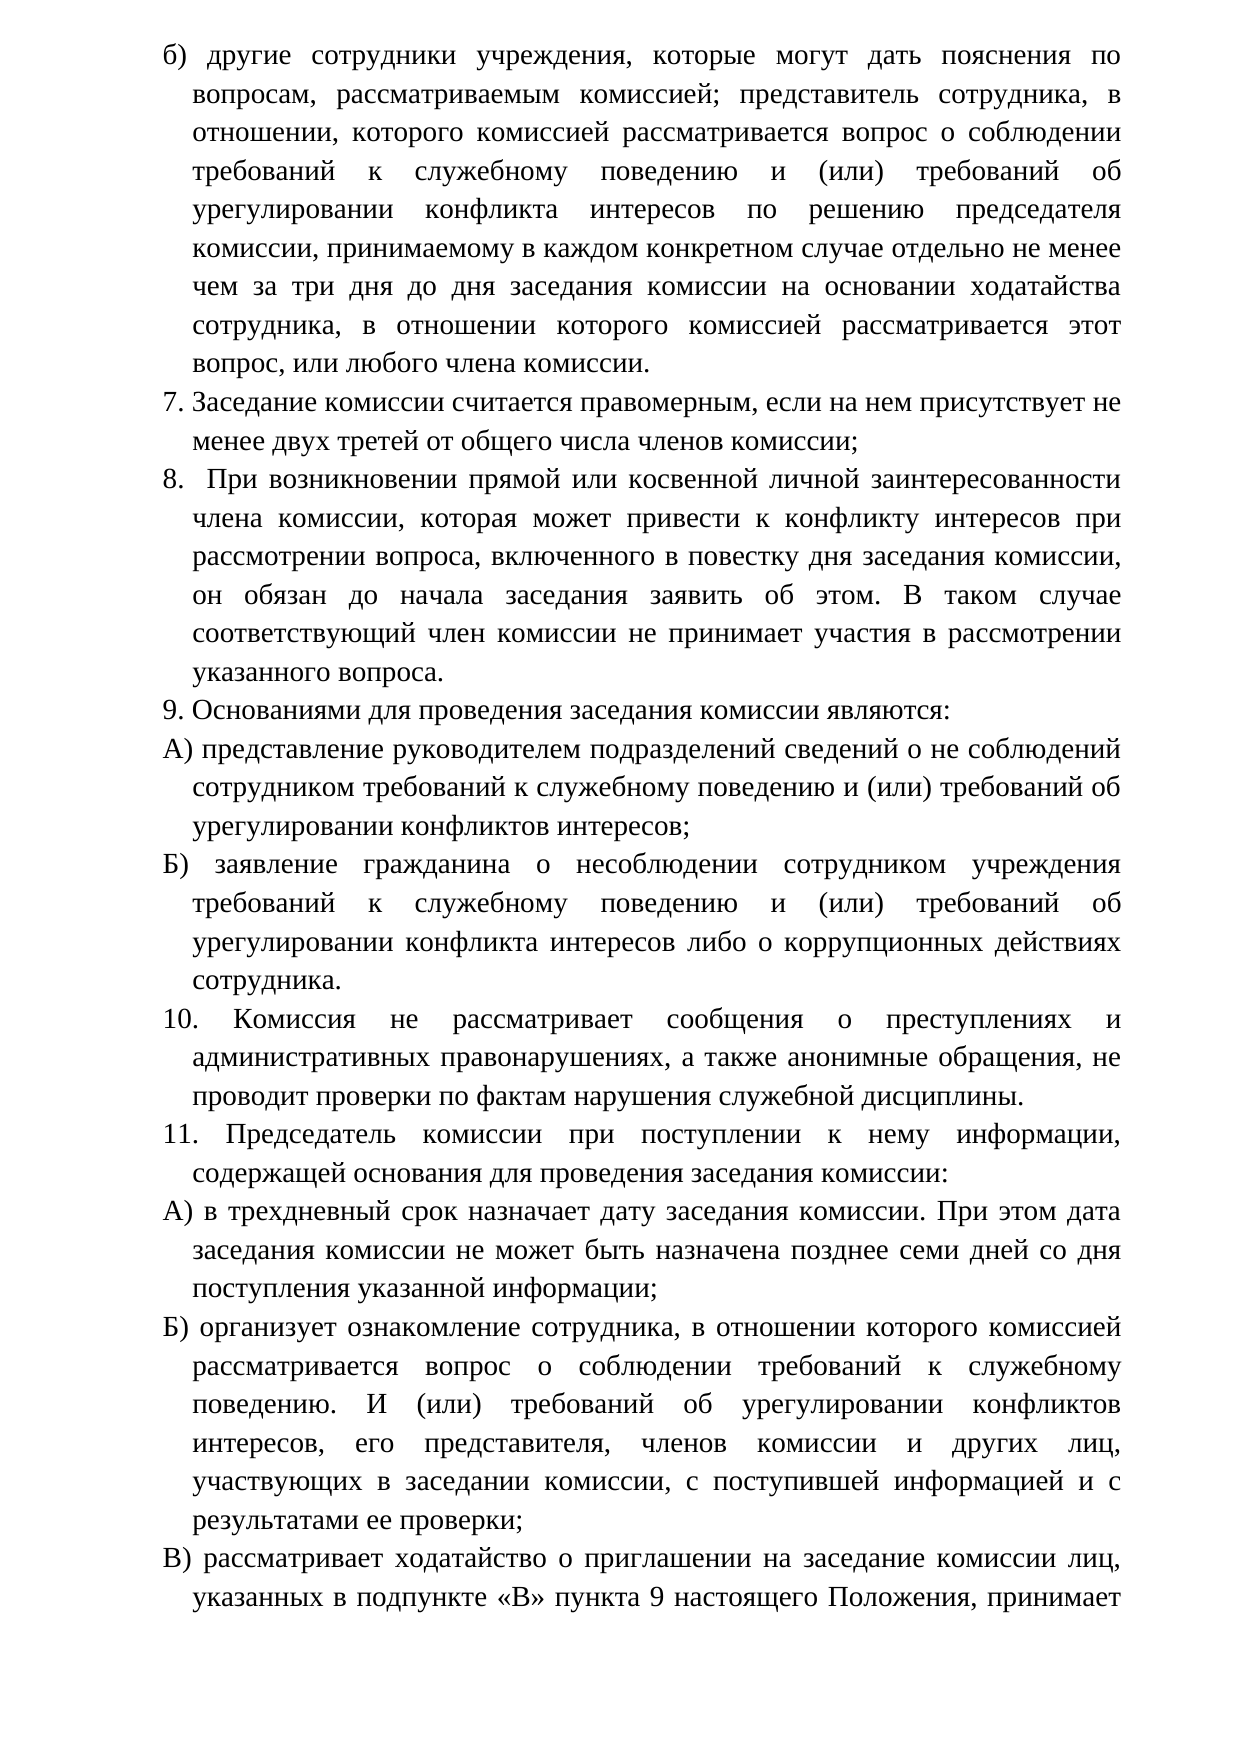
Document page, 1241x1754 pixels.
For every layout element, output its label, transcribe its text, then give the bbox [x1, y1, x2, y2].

text 10. Комиссия не рассматривает сообщения о преступлениях и административных правонарушениях, а также анонимные обращения, не проводит проверки по фактам нарушения служебной дисциплины. [162, 1001, 1122, 1111]
text 9. Основаниями для проведения заседания комиссии являются: [162, 692, 1122, 726]
text А) в трехдневный срок назначает дату заседания комиссии. При этом дата заседания комиссии не может быть назначена позднее семи дней со дня поступления указанной информации; [162, 1193, 1122, 1304]
text 8. При возникновении прямой или косвенной личной заинтересованности члена комиссии, которая может привести к конфликту интересов при рассмотрении вопроса, включенного в повестку дня заседания комиссии, он обязан до начала заседания заявить об этом. В таком случае соответствующий член комиссии не принимает участия в рассмотрении указанного вопроса. [162, 461, 1122, 687]
text 11. Председатель комиссии при поступлении к нему информации, содержащей основания для проведения заседания комиссии: [162, 1116, 1122, 1188]
text А) представление руководителем подразделений сведений о не соблюдений сотрудником требований к служебному поведению и (или) требований об урегулировании конфликтов интересов; [162, 731, 1122, 842]
text Б) организует ознакомление сотрудника, в отношении которого комиссией рассматривается вопрос о соблюдении требований к служебному поведению. И (или) требований об урегулировании конфликтов интересов, его представителя, членов комиссии и других лиц, участвующих в заседании комиссии, с поступившей информацией и с результатами ее проверки; [162, 1309, 1122, 1535]
text 7. Заседание комиссии считается правомерным, если на нем присутствует не менее двух третей от общего числа членов комиссии; [162, 384, 1122, 456]
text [162, 1540, 1122, 1612]
text б) другие сотрудники учреждения, которые могут дать пояснения по вопросам, рассматриваемым комиссией; представитель сотрудника, в отношении, которого комиссией рассматривается вопрос о соблюдении требований к служебному поведению и (или) требований об урегулировании конфликта интересов по решению председателя комиссии, принимаемому в каждом конкретном случае отдельно не менее чем за три дня до дня заседания комиссии на основании ходатайства сотрудника, в отношении которого комиссией рассматривается этот вопрос, или любого члена комиссии. [162, 37, 1122, 379]
text Б) заявление гражданина о несоблюдении сотрудником учреждения требований к служебному поведению и (или) требований об урегулировании конфликта интересов либо о коррупционных действиях сотрудника. [162, 847, 1122, 996]
